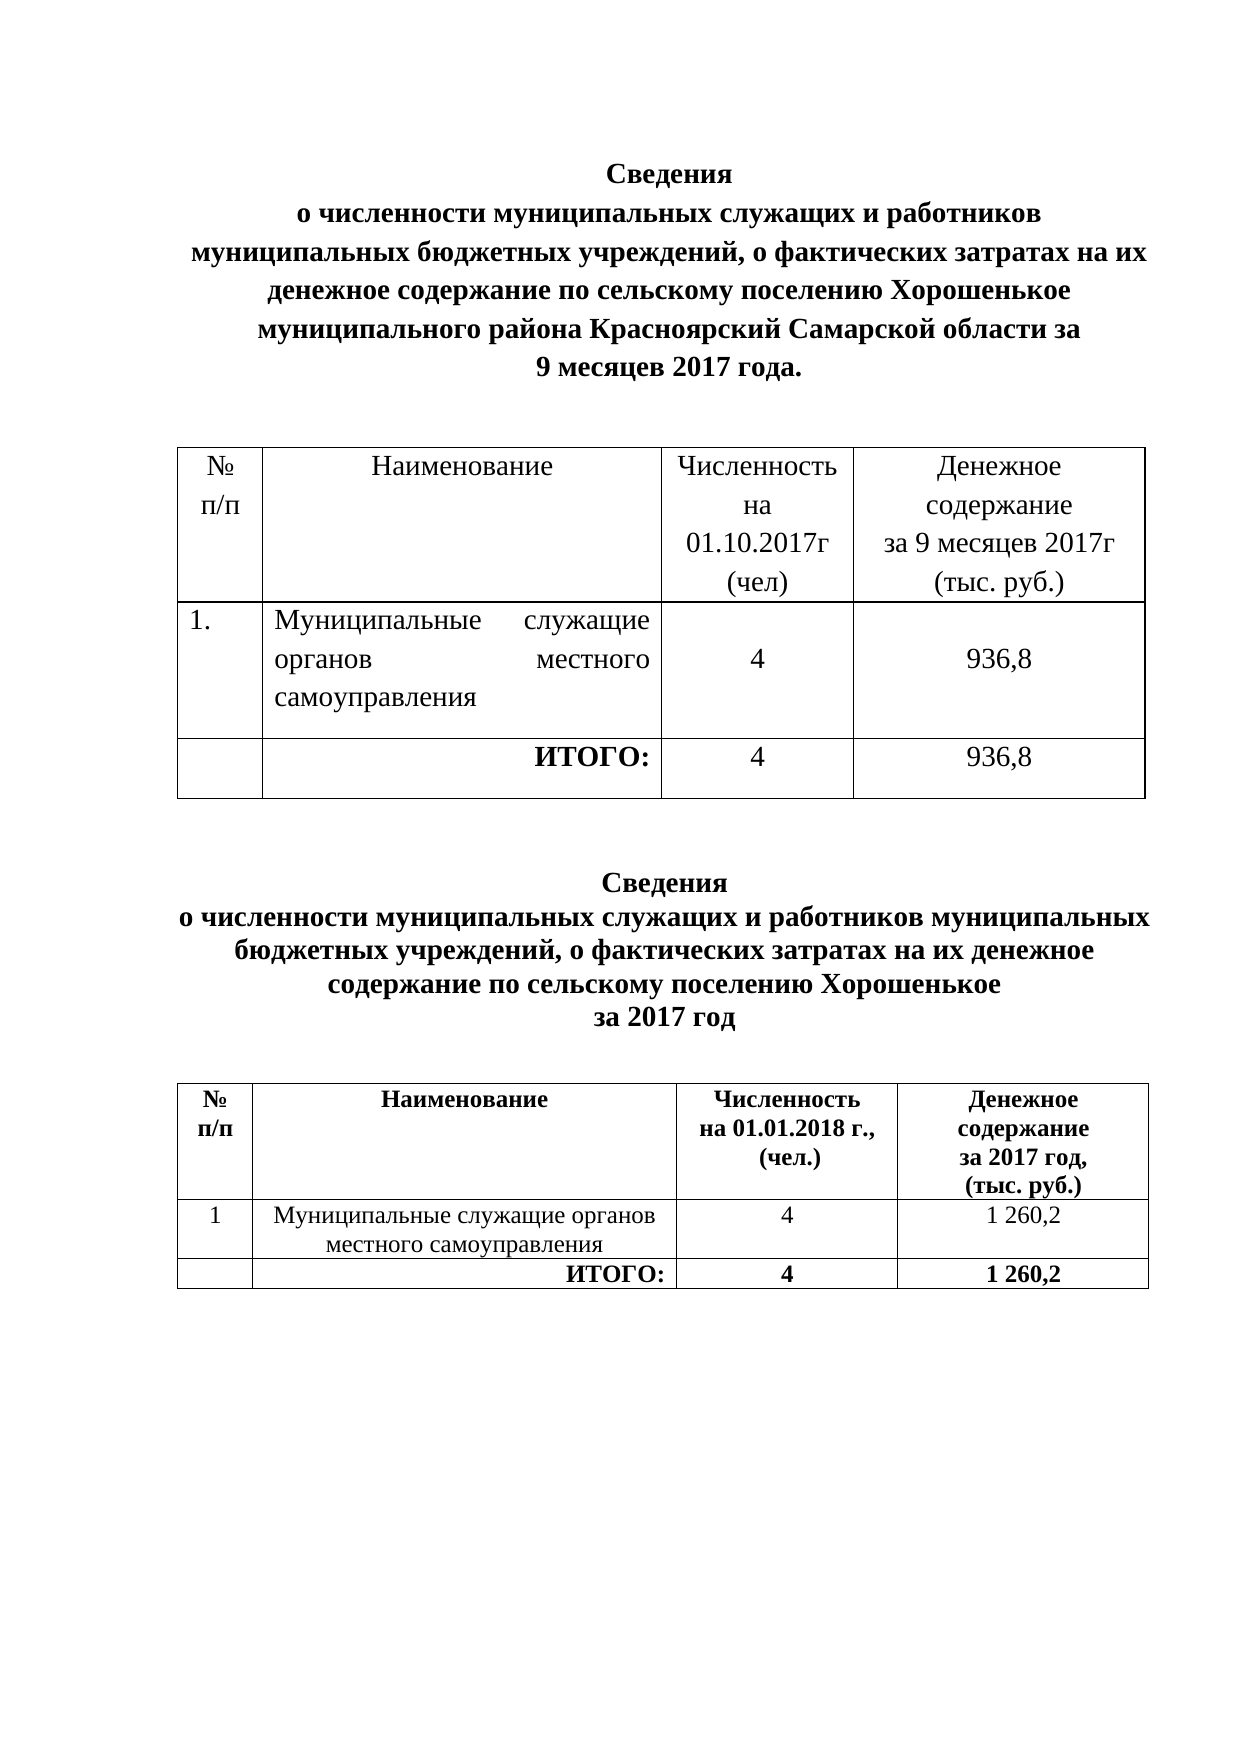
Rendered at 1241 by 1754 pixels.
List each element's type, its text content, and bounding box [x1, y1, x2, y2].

table_cell 4 [662, 739, 853, 798]
table_header Денежное содержание за 2017 год, (тыс. руб.) [898, 1084, 1148, 1199]
table_header Численность на 01.10.2017г (чел) [662, 448, 853, 601]
table_cell ИТОГО: [263, 739, 661, 798]
text 9 месяцев 2017 года. [186, 349, 1152, 383]
table_cell 1 [178, 1200, 252, 1258]
table_header Численность на 01.01.2018 г., (чел.) [677, 1084, 897, 1199]
text за 2017 год [177, 999, 1152, 1033]
table_cell 1. [178, 603, 262, 738]
table_cell Муниципальные служащие органов местного самоуправления [263, 603, 661, 738]
table_cell ИТОГО: [253, 1259, 676, 1288]
table_cell 4 [677, 1200, 897, 1258]
table_cell 4 [677, 1259, 897, 1288]
table_header Денежное содержание за 9 месяцев 2017г (тыс. руб.) [854, 448, 1144, 601]
table_cell 936,8 [854, 603, 1144, 738]
table_cell 936,8 [854, 739, 1144, 798]
table_cell [178, 1259, 252, 1288]
text о численности муниципальных служащих и работников муниципальных бюджетных учреждений, о фактических затратах на их денежное содержание по сельскому поселению Хорошенькое [177, 899, 1152, 999]
table_cell 4 [662, 603, 853, 738]
table_header № п/п [178, 1084, 252, 1199]
text Сведения [177, 865, 1152, 899]
table_cell Муниципальные служащие органов местного самоуправления [253, 1200, 676, 1258]
text о численности муниципальных служащих и работников муниципальных бюджетных учреждений, о фактических затратах на их денежное содержание по сельскому поселению Хорошенькое муниципального района Красноярский Самарской области за [186, 195, 1152, 344]
table_header Наименование [263, 448, 661, 601]
table_header № п/п [178, 448, 262, 601]
table_header Наименование [253, 1084, 676, 1199]
table_cell 1 260,2 [898, 1259, 1148, 1288]
text Сведения [186, 157, 1152, 190]
table_cell 1 260,2 [898, 1200, 1148, 1258]
table_cell [178, 739, 262, 798]
